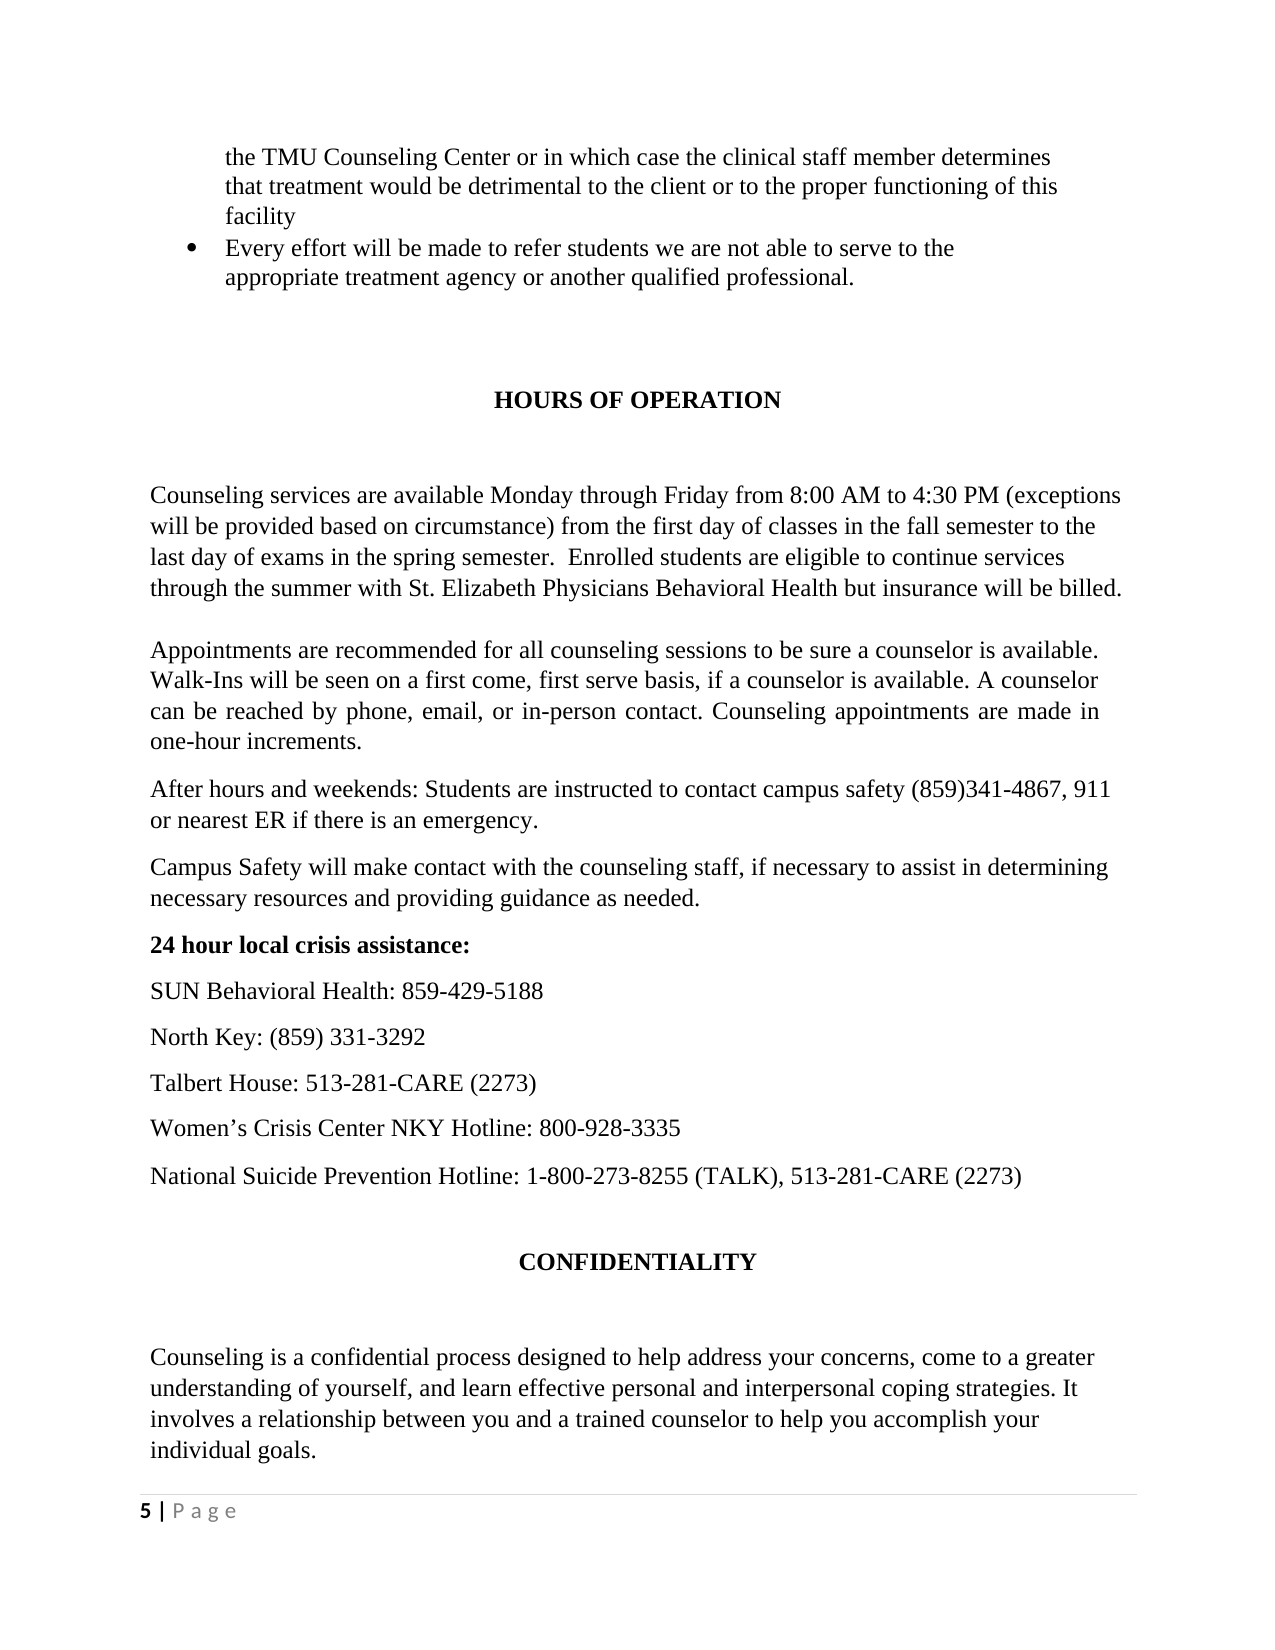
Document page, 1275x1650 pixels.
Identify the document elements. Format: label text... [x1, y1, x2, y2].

list Every effort will be made to refer students we are not able to serve to the appropriate treatment agency or another qualified professional. [187, 233, 1074, 291]
text SUN Behavioral Health: 859-429-5188 [150, 976, 1137, 1005]
text Appointments are recommended for all counseling sessions to be sure a counselor is available. Walk-Ins will be seen on a first come, first serve basis, if a counselor is available. A counselor can be reached by phone, email, or in-person contact. Counseling appointments are made in one-hour increments. [150, 635, 1100, 755]
subtitle CONFIDENTIALITY [387, 1247, 888, 1275]
text After hours and weekends: Students are instructed to contact campus safety (859)341-4867, 911 or nearest ER if there is an emergency. [150, 774, 1114, 833]
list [187, 142, 1094, 229]
subtitle HOURS OF OPERATION [387, 385, 888, 413]
text Women’s Crisis Center NKY Hotline: 800-928-3335 [150, 1113, 1137, 1142]
text North Key: (859) 331-3292 [150, 1022, 1137, 1051]
text Counseling services are available Monday through Friday from 8:00 AM to 4:30 PM (exceptions will be provided based on circumstance) from the first day of classes in the fall semester to the last day of exams in the spring semester. Enrolled students are eligible to continue services through the summer with St. Elizabeth Physicians Behavioral Health but insurance will be billed. [150, 480, 1123, 602]
text 24 hour local crisis assistance: [150, 930, 1137, 959]
text Talbert House: 513-281-CARE (2273) [150, 1068, 1137, 1096]
text National Suicide Prevention Hotline: 1-800-273-8255 (TALK), 513-281-CARE (2273) [150, 1161, 1137, 1190]
text Campus Safety will make contact with the counseling staff, if necessary to assist in determining necessary resources and providing guidance as needed. [150, 852, 1137, 911]
text Counseling is a confidential process designed to help address your concerns, come to a greater understanding of yourself, and learn effective personal and interpersonal coping strategies. It involves a relationship between you and a trained counselor to help you accomplish your individual goals. [150, 1342, 1137, 1463]
